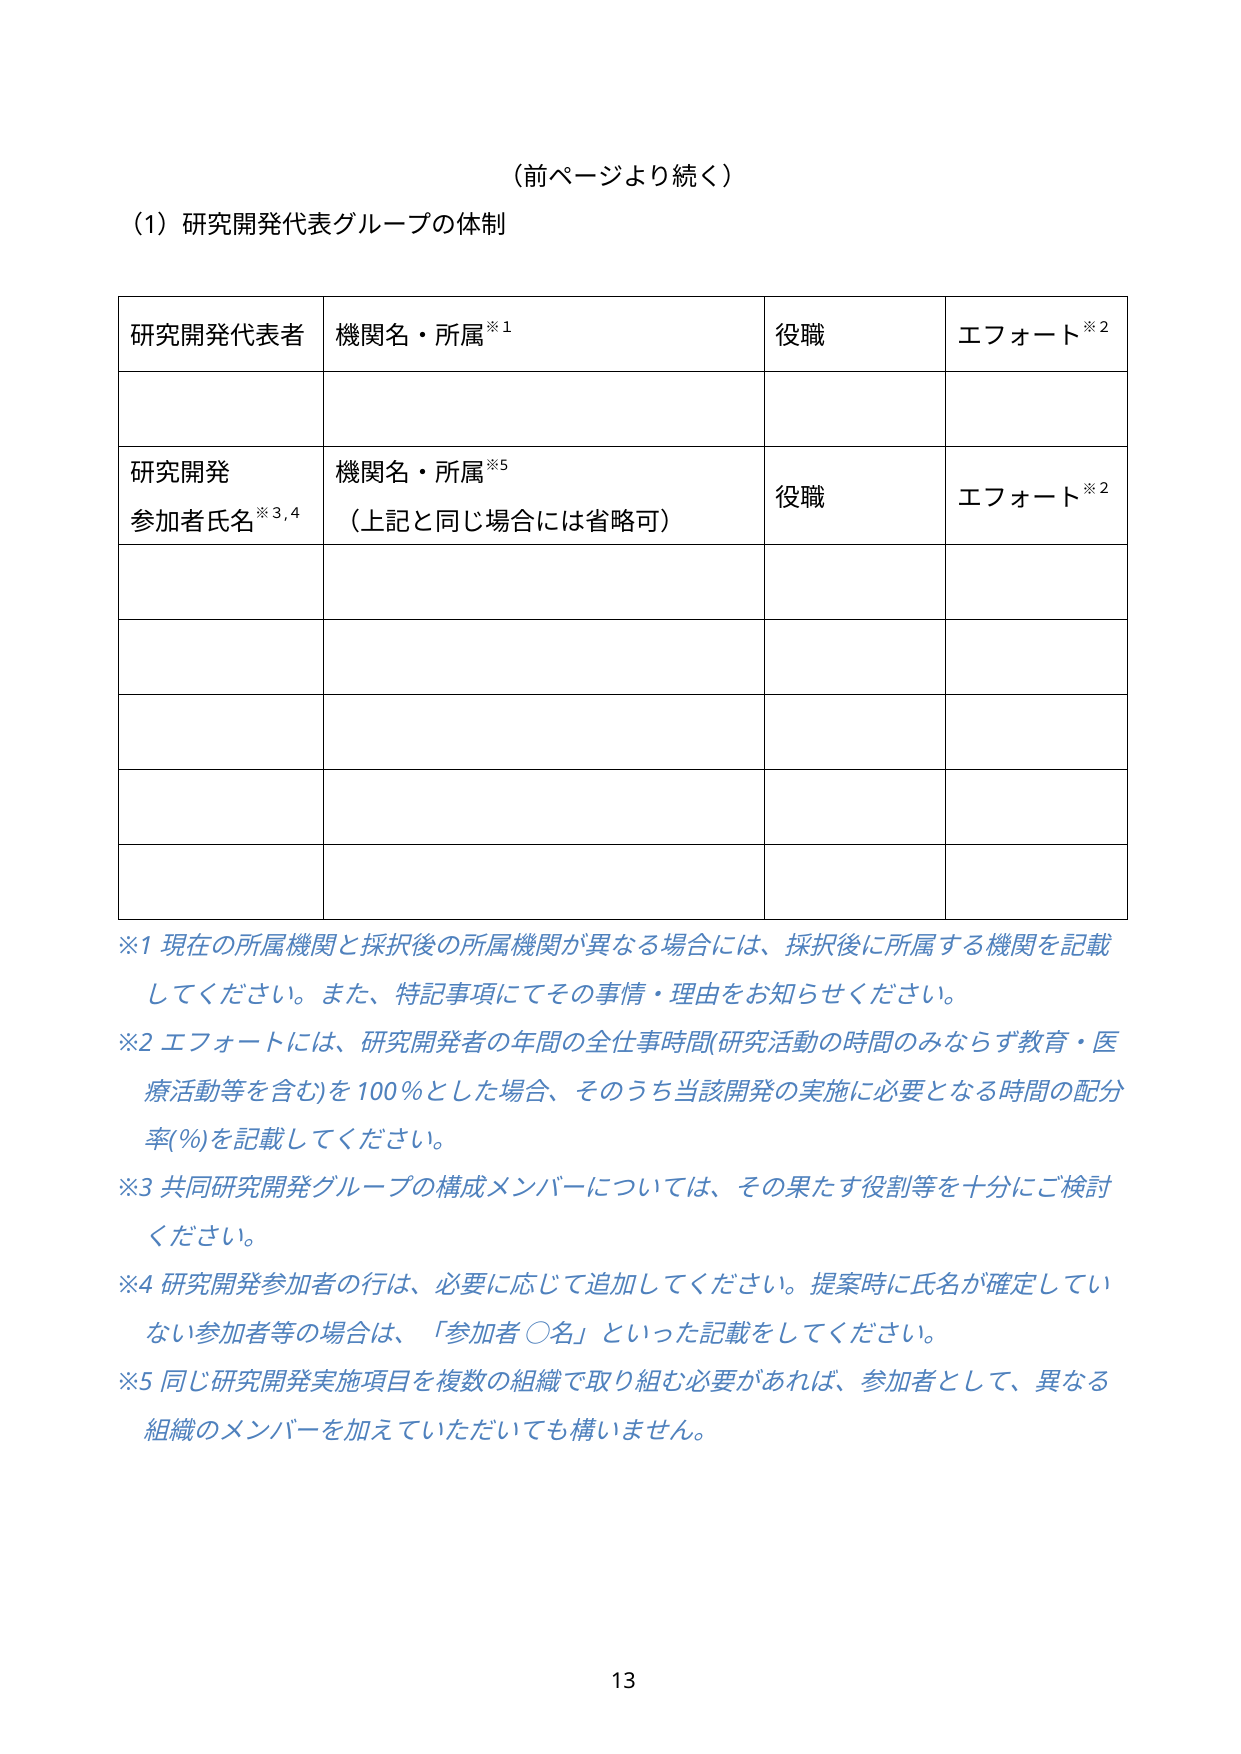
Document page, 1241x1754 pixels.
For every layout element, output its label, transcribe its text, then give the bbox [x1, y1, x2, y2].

table_cell [946, 770, 1127, 844]
table_header エフォート※２ [946, 297, 1127, 371]
table_cell [324, 620, 764, 694]
text ※4 研究開発参加者の行は、必要に応じて追加してください。提案時に氏名が確定していない参加者等の場合は、「参加者 ○名」といった記載をしてください。 [118, 1259, 1128, 1356]
table_header 研究開発代表者 [119, 297, 323, 371]
table_cell 役職 [765, 447, 945, 544]
table_cell [324, 545, 764, 619]
table_cell [324, 770, 764, 844]
table_cell [119, 620, 323, 694]
table_cell [765, 620, 945, 694]
table_cell [765, 695, 945, 769]
table_cell [946, 845, 1127, 919]
table_cell [946, 695, 1127, 769]
table_cell [119, 845, 323, 919]
table_cell [324, 372, 764, 446]
table_cell エフォート※２ [946, 447, 1127, 544]
text ※2 エフォートには、研究開発者の年間の全仕事時間(研究活動の時間のみならず教育・医療活動等を含む)を100％とした場合、そのうち当該開発の実施に必要となる時間の配分率(％)を記載してください。 [118, 1017, 1128, 1162]
table_cell [119, 770, 323, 844]
table_header 役職 [765, 297, 945, 371]
table_cell 研究開発 参加者氏名※３,４ [119, 447, 323, 544]
text （前ページより続く） [118, 150, 1128, 199]
text ※1 現在の所属機関と採択後の所属機関が異なる場合には、採択後に所属する機関を記載してください。また、特記事項にてその事情・理由をお知らせください。 [118, 920, 1128, 1017]
table_cell [324, 845, 764, 919]
table_cell [946, 545, 1127, 619]
table_cell [946, 372, 1127, 446]
table_cell [765, 372, 945, 446]
table_cell 機関名・所属※5 （上記と同じ場合には省略可） [324, 447, 764, 544]
text ※5 同じ研究開発実施項目を複数の組織で取り組む必要があれば、参加者として、異なる組織のメンバーを加えていただいても構いません。 [118, 1356, 1128, 1452]
table_cell [119, 372, 323, 446]
table_cell [119, 545, 323, 619]
table_header 機関名・所属※１ [324, 297, 764, 371]
table_cell [765, 845, 945, 919]
text ※3 共同研究開発グループの構成メンバーについては、その果たす役割等を十分にご検討ください。 [118, 1162, 1128, 1259]
text （1）研究開発代表グループの体制 [118, 199, 1128, 247]
table_cell [946, 620, 1127, 694]
table_cell [765, 770, 945, 844]
table_cell [119, 695, 323, 769]
table_cell [324, 695, 764, 769]
table_cell [765, 545, 945, 619]
